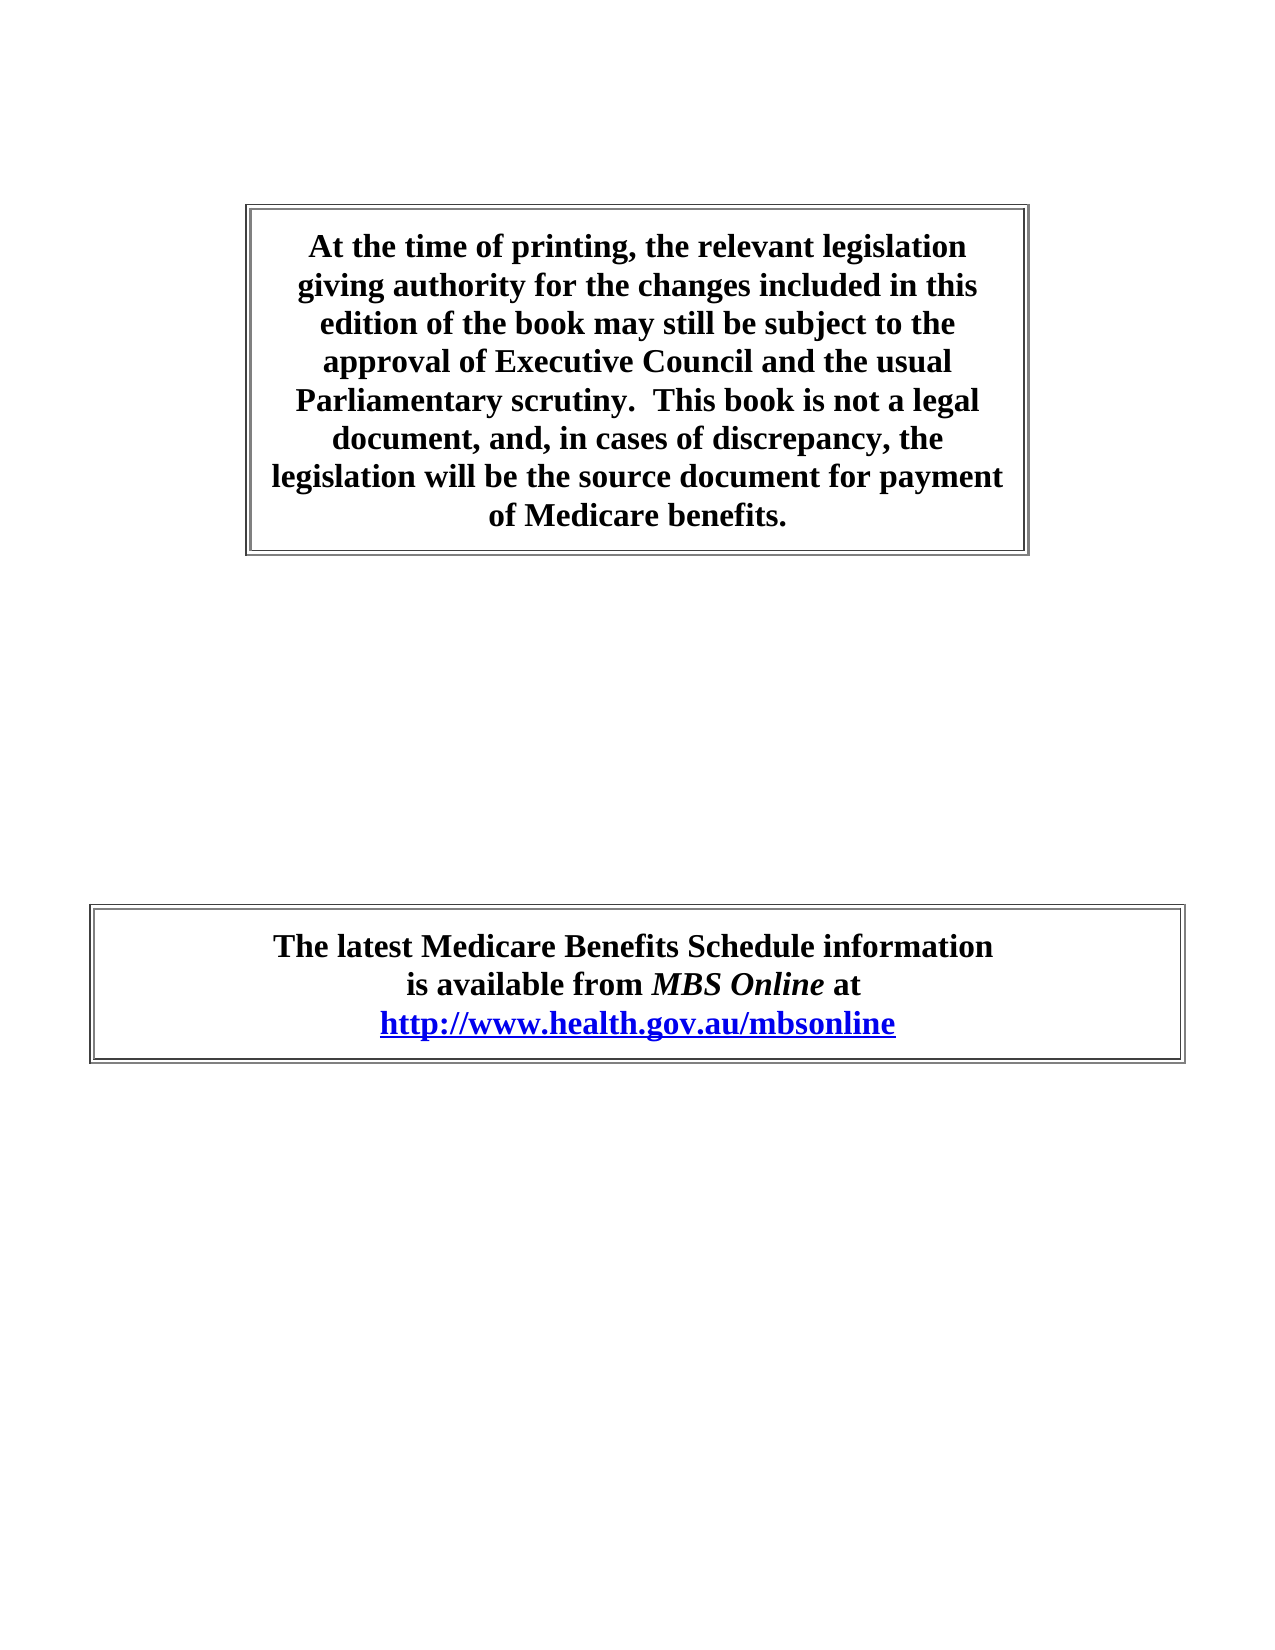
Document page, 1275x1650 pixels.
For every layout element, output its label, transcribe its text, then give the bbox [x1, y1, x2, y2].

table_header The latest Medicare Benefits Schedule information is available from MBS Online at http://www.health.gov.au/mbsonline [92, 905, 1183, 1058]
table_header At the time of printing, the relevant legislation giving authority for the changes included in this edition of the book may still be subject to the approval of Executive Council and the usual Parliamentary scrutiny. This book is not a legal document, and, in cases of discrepancy, the legislation will be the source document for payment of Medicare benefits. [249, 205, 1027, 550]
